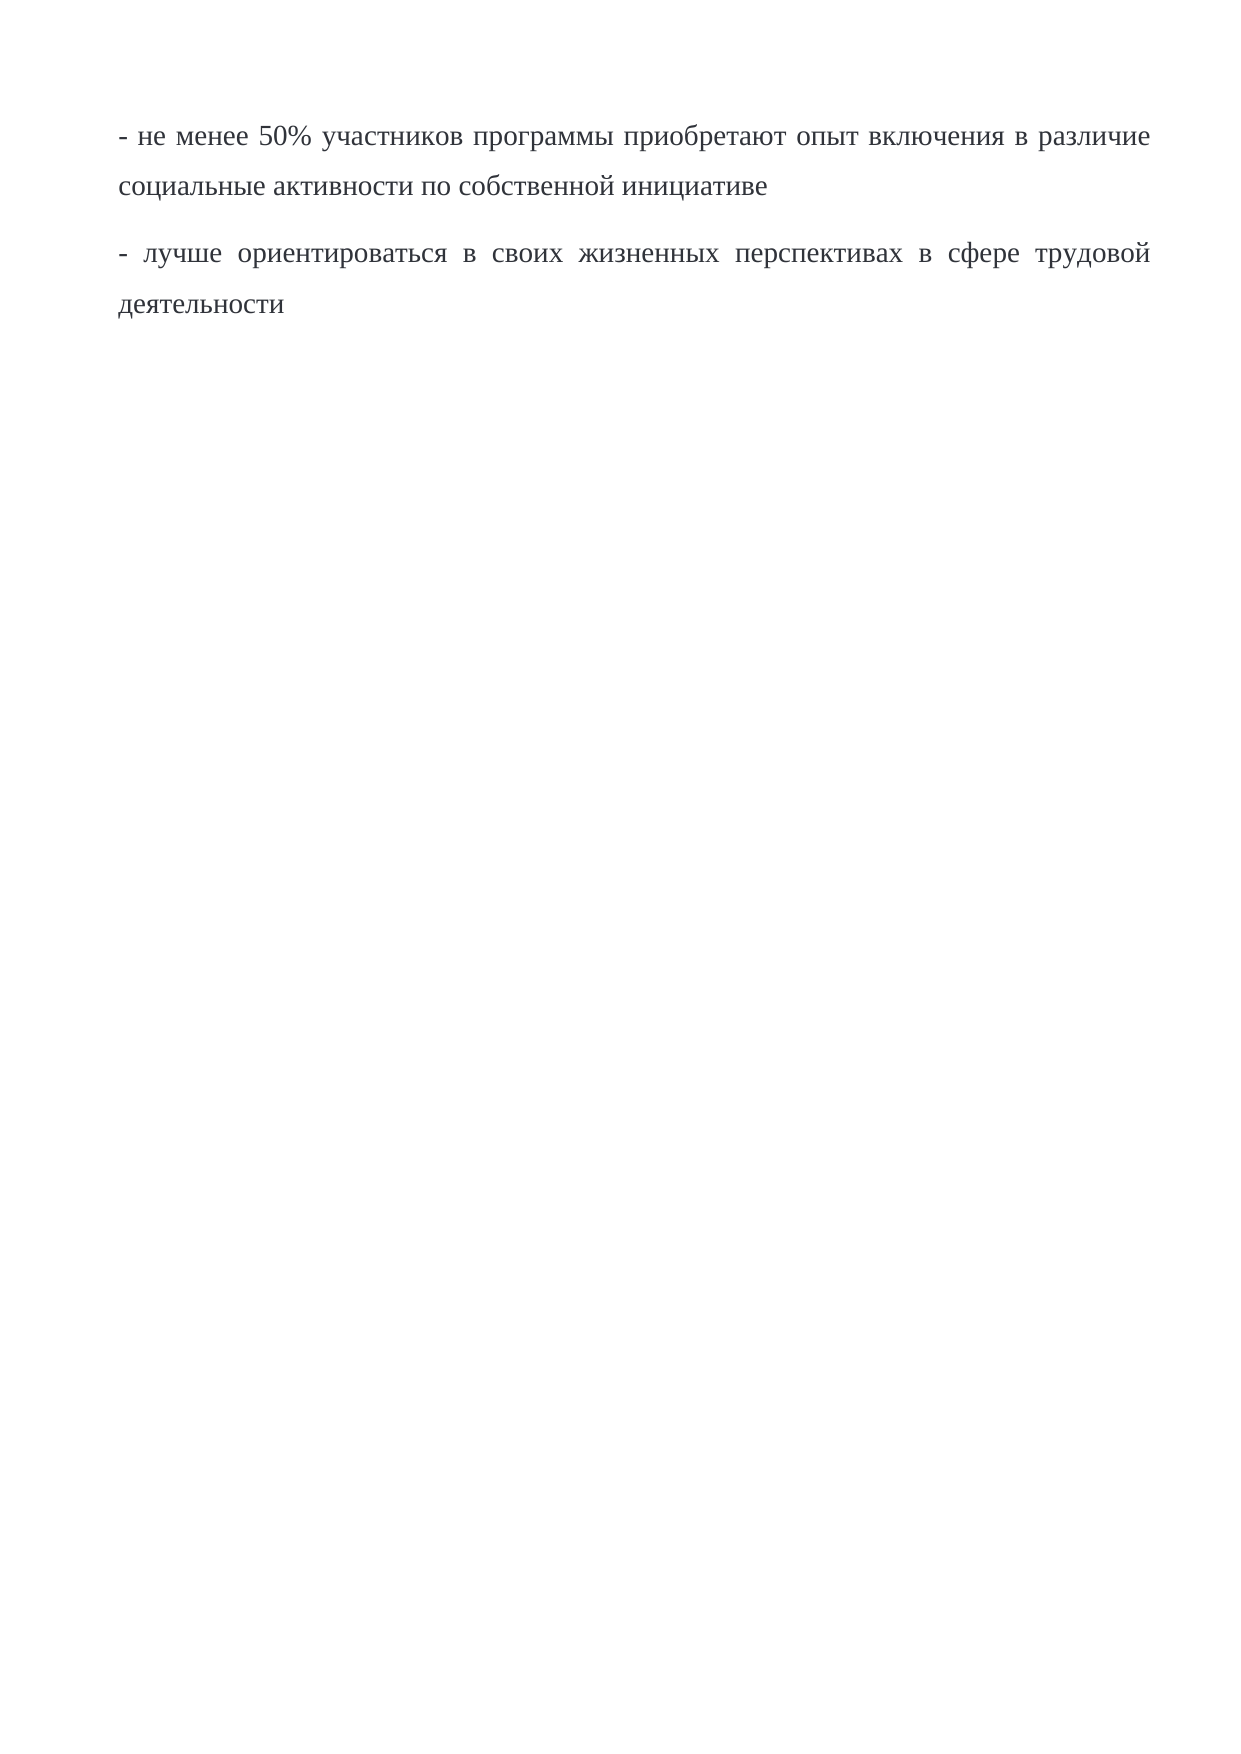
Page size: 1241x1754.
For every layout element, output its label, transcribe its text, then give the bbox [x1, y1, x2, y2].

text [118, 152, 1152, 202]
text - лучше ориентироваться в своих жизненных перспективах в сфере трудовой деятельности [118, 269, 1152, 319]
